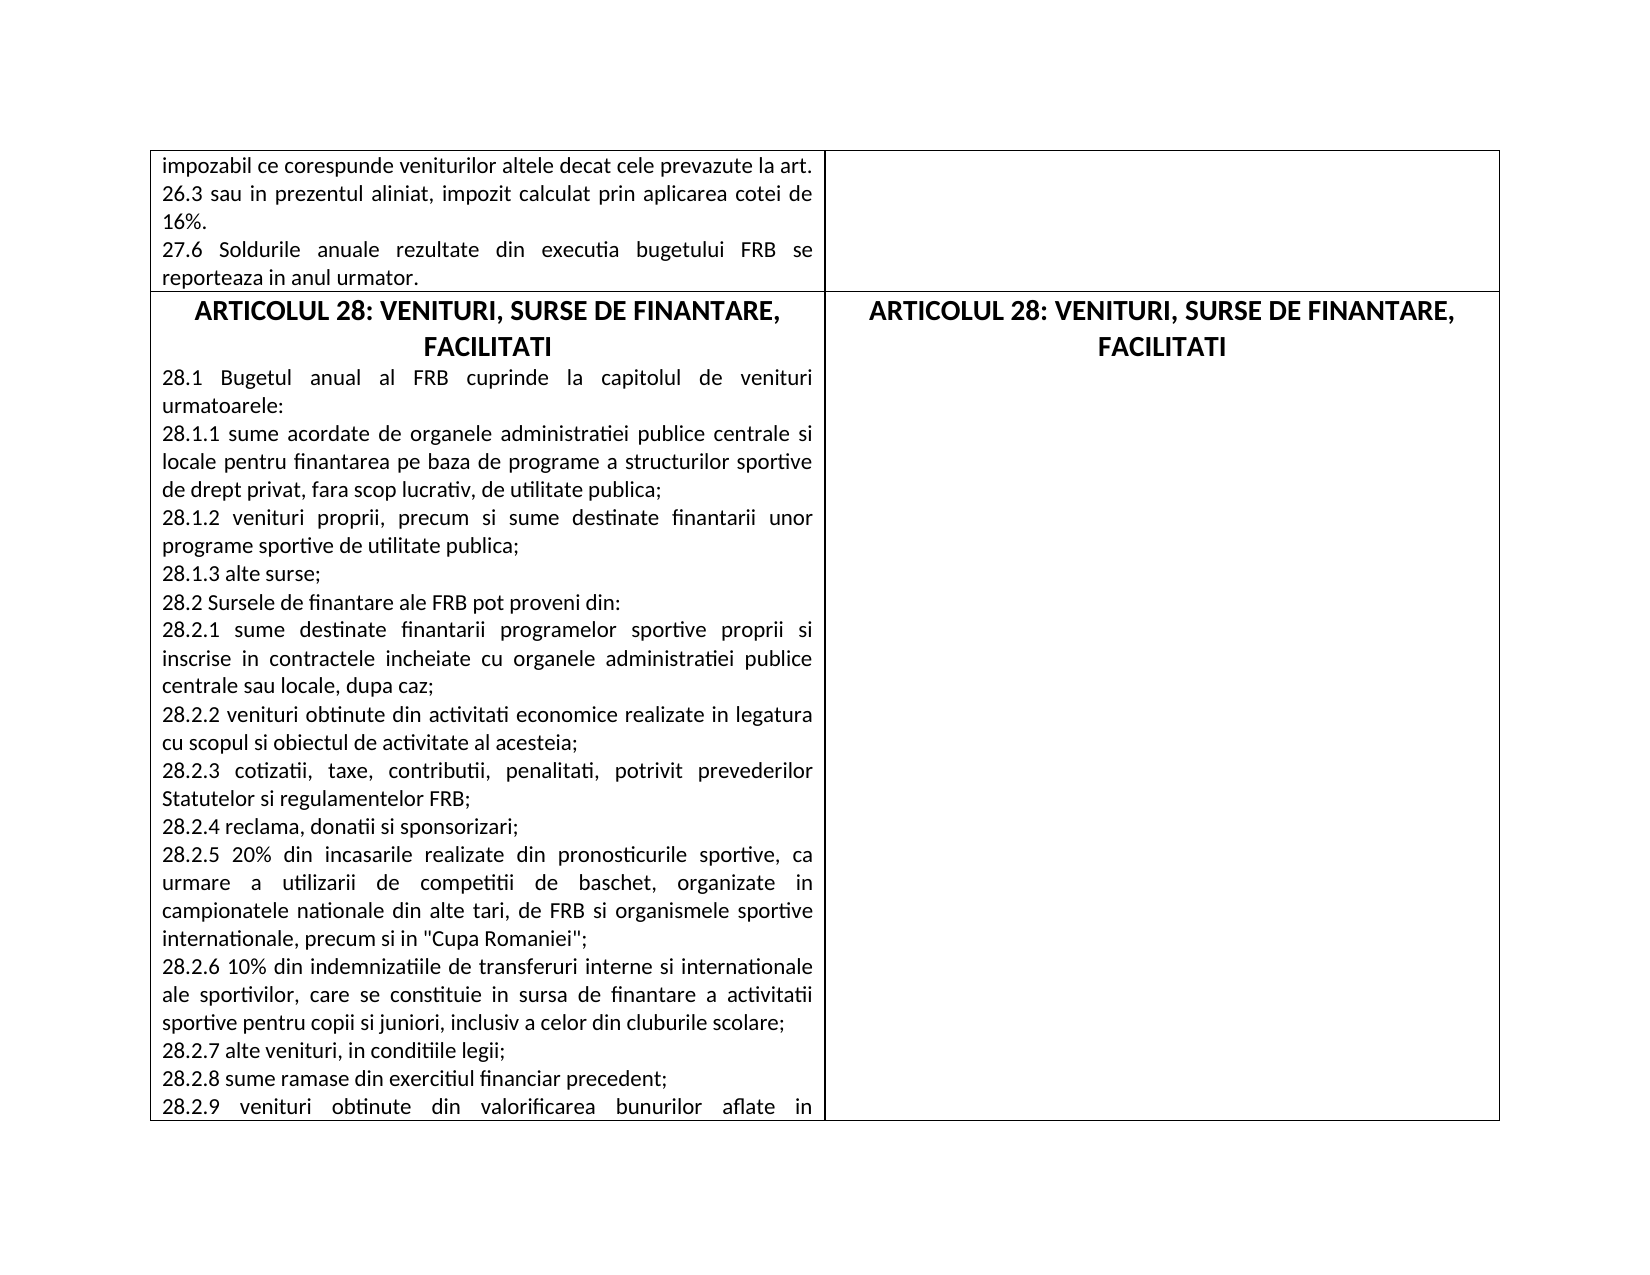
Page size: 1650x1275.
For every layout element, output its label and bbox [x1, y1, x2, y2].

table_cell [826, 151, 1499, 291]
table_cell [151, 292, 824, 1120]
table_cell [826, 292, 1499, 1120]
table_cell [151, 151, 824, 291]
